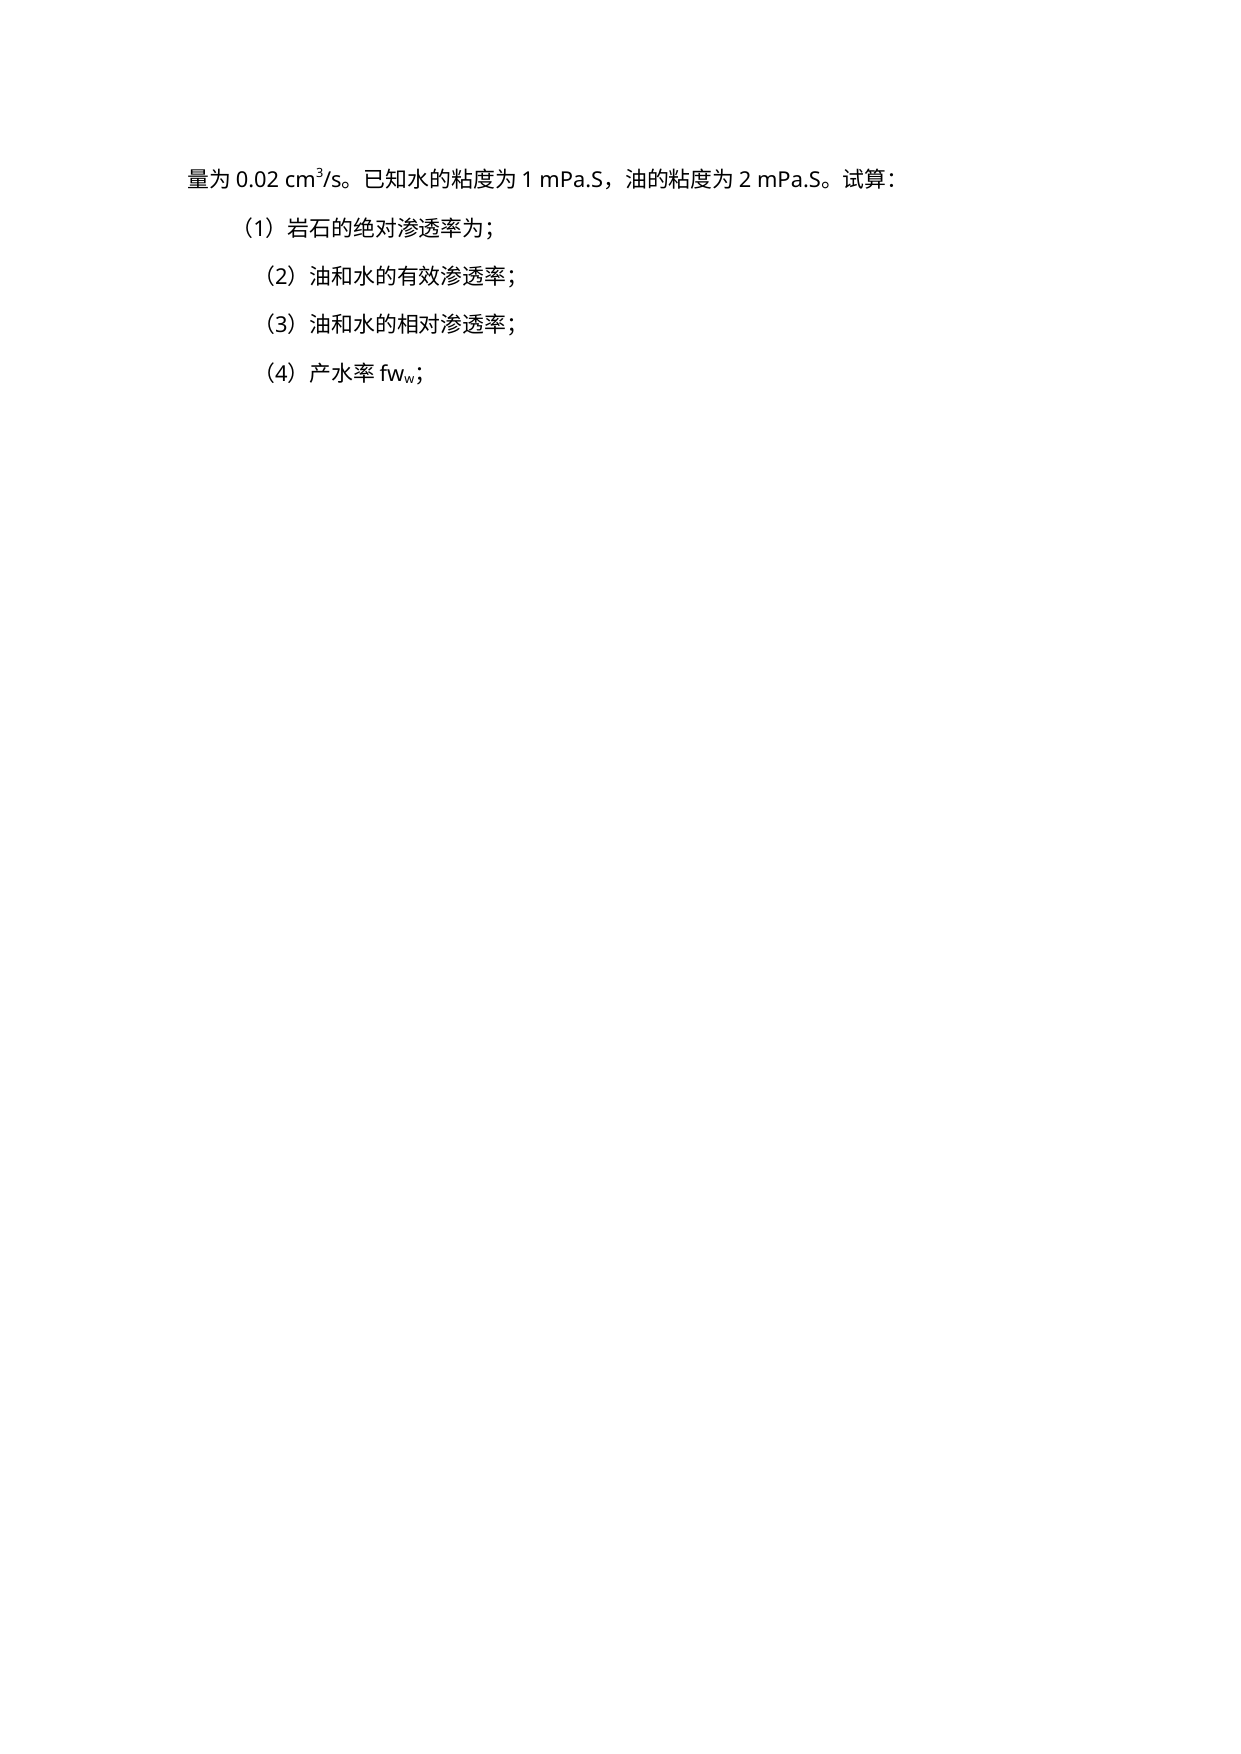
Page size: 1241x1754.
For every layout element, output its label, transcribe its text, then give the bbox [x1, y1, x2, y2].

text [187, 162, 1053, 194]
text （4）产水率fww； [187, 355, 1053, 388]
text （3）油和水的相对渗透率； [187, 307, 1053, 339]
text （1）岩石的绝对渗透率为； [187, 210, 1053, 243]
text （2）油和水的有效渗透率； [187, 259, 1053, 291]
